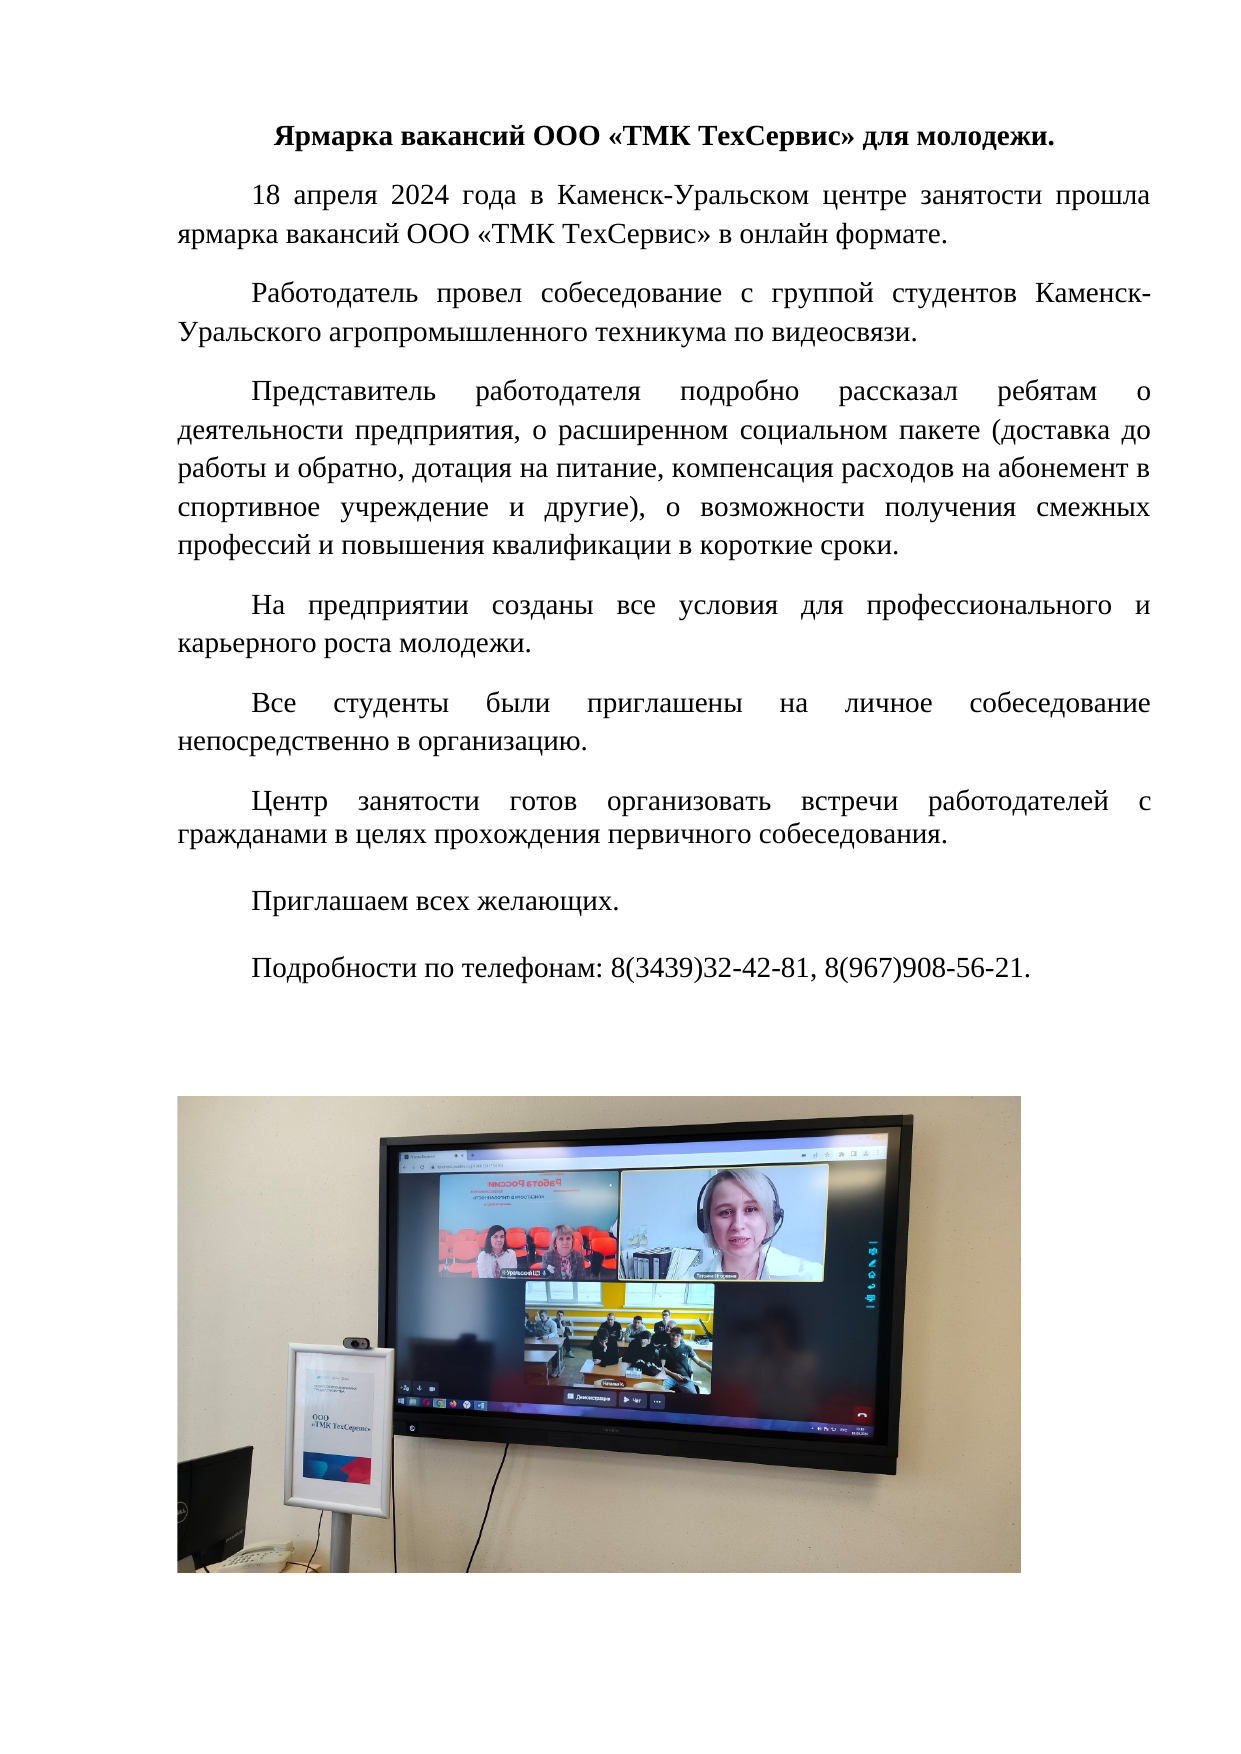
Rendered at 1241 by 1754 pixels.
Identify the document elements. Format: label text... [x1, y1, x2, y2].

text Ярмарка вакансий ООО «ТМК ТехСервис» для молодежи. [177, 118, 1152, 152]
text Подробности по телефонам: 8(3439)32-42-81, 8(967)908-56-21. [177, 950, 1152, 984]
text Приглашаем всех желающих. [177, 883, 1152, 917]
text Центр занятости готов организовать встречи работодателей с гражданами в целях прохождения первичного собеседования. [177, 783, 1152, 850]
text Представитель работодателя подробно рассказал ребятам о деятельности предприятия, о расширенном социальном пакете (доставка до работы и обратно, дотация на питание, компенсация расходов на абонемент в спортивное учреждение и другие), о возможности получения смежных профессий и повышения квалификации в короткие сроки. [177, 373, 1152, 561]
text Работодатель провел собеседование с группой студентов Каменск-Уральского агропромышленного техникума по видеосвязи. [177, 275, 1152, 347]
text 18 апреля 2024 года в Каменск-Уральском центре занятости прошла ярмарка вакансий ООО «ТМК ТехСервис» в онлайн формате. [177, 177, 1152, 249]
text На предприятии созданы все условия для профессионального и карьерного роста молодежи. [177, 587, 1152, 659]
picture [177, 1096, 1021, 1573]
text Все студенты были приглашены на личное собеседование непосредственно в организацию. [177, 685, 1152, 757]
